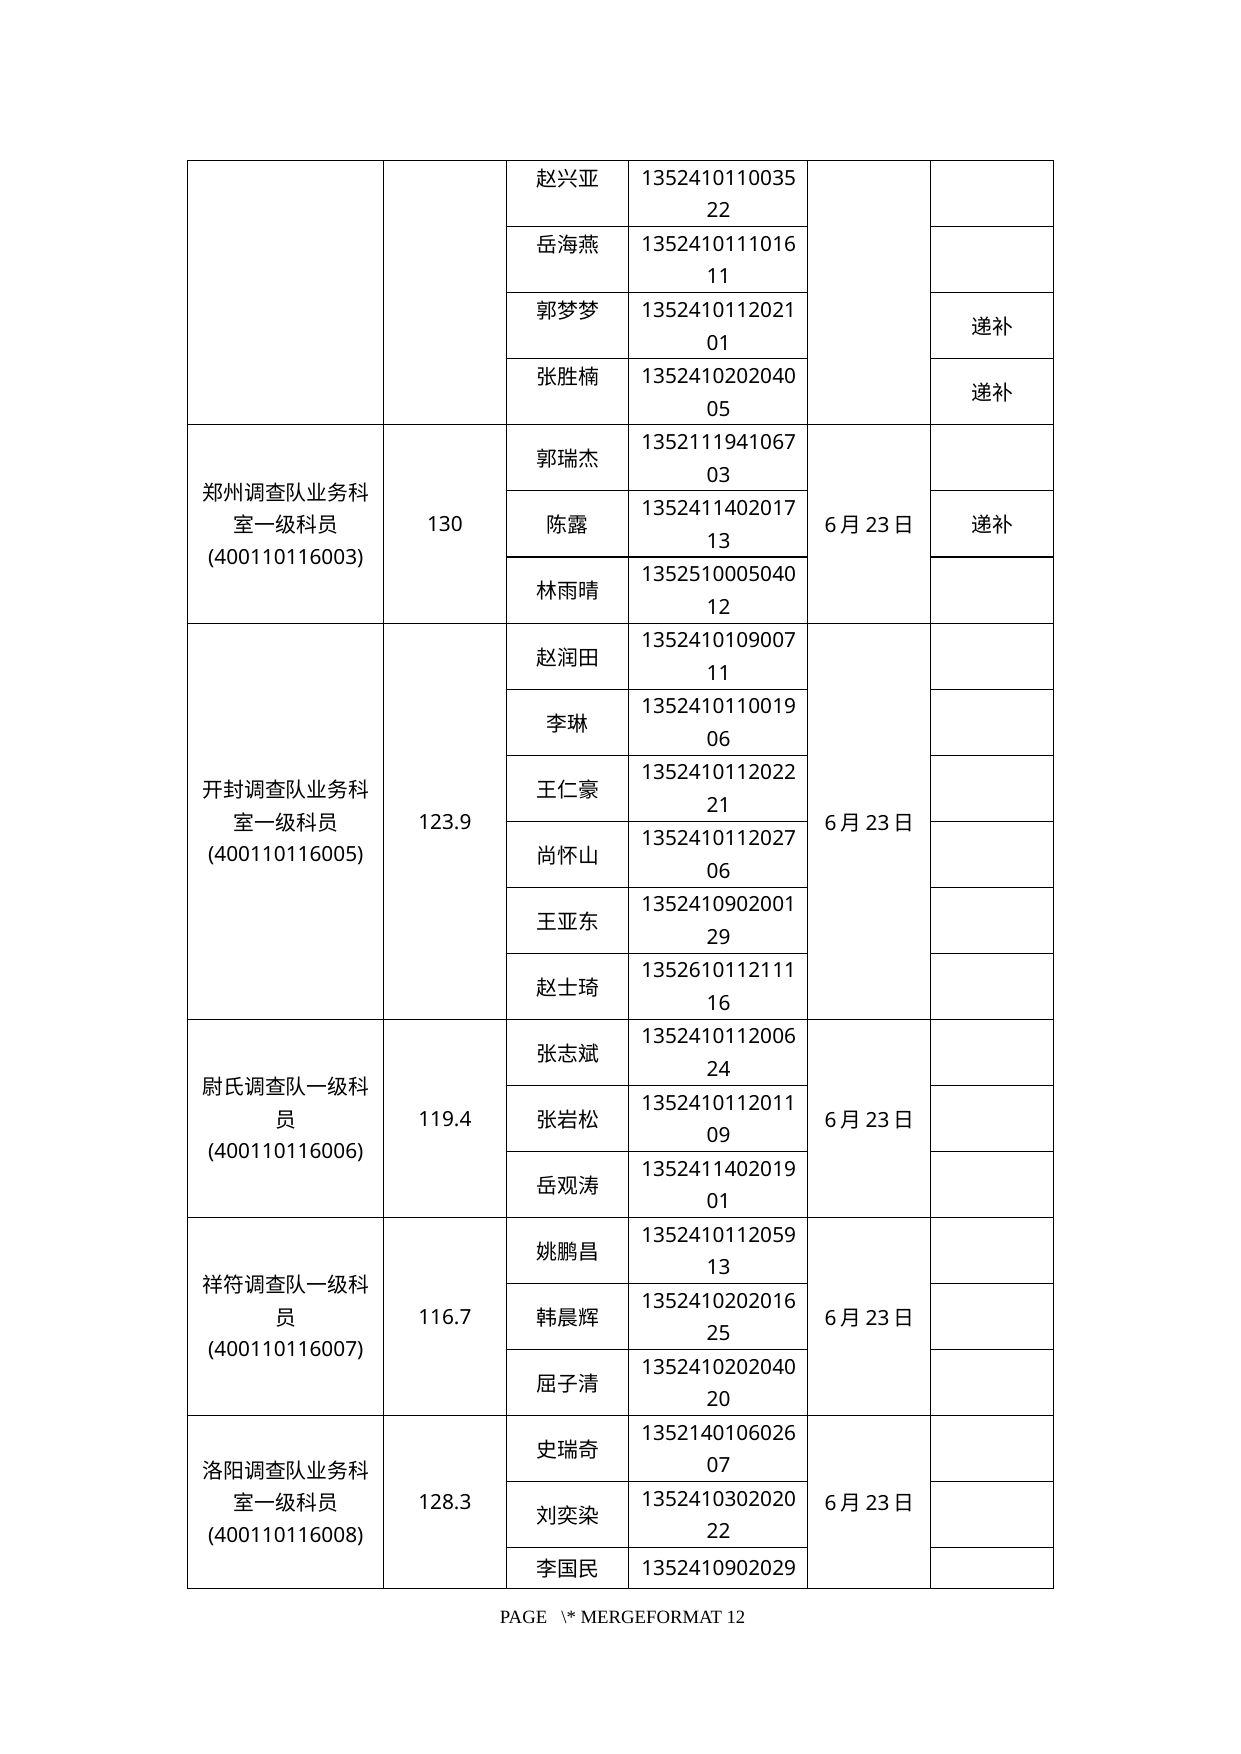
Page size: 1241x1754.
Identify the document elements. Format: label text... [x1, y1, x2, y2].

table_cell 张岩松 [507, 1086, 628, 1151]
table_cell 陈露 [507, 491, 628, 556]
table_cell 135241011202706 [629, 822, 807, 887]
table_cell [931, 756, 1053, 821]
table_cell 6月23日 [808, 1416, 930, 1588]
table_cell 开封调查队业务科室一级科员(400110116005) [188, 624, 383, 1019]
table_cell 张志斌 [507, 1020, 628, 1085]
table_cell [931, 558, 1053, 622]
table_cell 135241140201713 [629, 491, 807, 556]
table_cell [931, 1152, 1053, 1217]
table_cell 123.9 [384, 624, 506, 1019]
table_cell 135241140201901 [629, 1152, 807, 1217]
table_cell 135241011202221 [629, 756, 807, 821]
table_cell 6月23日 [808, 1020, 930, 1217]
table_cell [931, 161, 1053, 226]
table_cell 洛阳调查队业务科室一级科员(400110116008) [188, 1416, 383, 1588]
table_cell 6月23日 [808, 624, 930, 1019]
table_cell [931, 888, 1053, 953]
table_cell 郭瑞杰 [507, 425, 628, 490]
table_cell [931, 1548, 1053, 1588]
table_cell 赵兴亚 [507, 161, 628, 226]
table_cell 尚怀山 [507, 822, 628, 887]
table_cell 116.7 [384, 1218, 506, 1415]
table_cell 韩晨辉 [507, 1284, 628, 1349]
table_cell 135211194106703 [629, 425, 807, 490]
table_cell 135241020201625 [629, 1284, 807, 1349]
table_cell 135241011003522 [629, 161, 807, 226]
table_cell 林雨晴 [507, 558, 628, 622]
table_cell 135241020204005 [629, 359, 807, 424]
table_cell 130 [384, 425, 506, 622]
table_cell [931, 425, 1053, 490]
table_cell 135241011202101 [629, 293, 807, 358]
table_cell [931, 1416, 1053, 1481]
table_cell [931, 1284, 1053, 1349]
table_cell [931, 624, 1053, 688]
table_cell 祥符调查队一级科员(400110116007) [188, 1218, 383, 1415]
table_cell 李国民 [507, 1548, 628, 1588]
table_cell 岳观涛 [507, 1152, 628, 1217]
table_cell 135241011101611 [629, 227, 807, 292]
table_cell 6月23日 [808, 425, 930, 622]
table_cell 119.4 [384, 1020, 506, 1217]
table_cell [931, 1482, 1053, 1547]
table_cell 135241011200624 [629, 1020, 807, 1085]
table_cell 135241020204020 [629, 1350, 807, 1415]
table_cell 135241090202928 [629, 1548, 807, 1588]
table_cell 135241011201109 [629, 1086, 807, 1151]
table_cell [931, 1218, 1053, 1283]
table_cell 135241090200129 [629, 888, 807, 953]
table_cell 史瑞奇 [507, 1416, 628, 1481]
table_cell 岳海燕 [507, 227, 628, 292]
table_cell 赵士琦 [507, 954, 628, 1019]
table_cell 递补 [931, 491, 1053, 556]
table_cell [931, 1020, 1053, 1085]
table_cell 递补 [931, 359, 1053, 424]
table_cell 郭梦梦 [507, 293, 628, 358]
table_cell 135241030202022 [629, 1482, 807, 1547]
table_cell 王仁豪 [507, 756, 628, 821]
table_cell 张胜楠 [507, 359, 628, 424]
table_cell 王亚东 [507, 888, 628, 953]
table_cell 128.3 [384, 1416, 506, 1588]
table_cell 135261011211116 [629, 954, 807, 1019]
table_cell [931, 1350, 1053, 1415]
table_cell [931, 822, 1053, 887]
table_cell 尉氏调查队一级科员(400110116006) [188, 1020, 383, 1217]
table_cell 135241011001906 [629, 690, 807, 754]
table_cell 6月23日 [808, 1218, 930, 1415]
table_cell 递补 [931, 293, 1053, 358]
table_cell 李琳 [507, 690, 628, 754]
table_cell 屈子清 [507, 1350, 628, 1415]
table_cell 赵润田 [507, 624, 628, 688]
table_cell [931, 1086, 1053, 1151]
table_cell [931, 954, 1053, 1019]
table_cell 135241010900711 [629, 624, 807, 688]
table_cell [931, 690, 1053, 754]
table_cell 135214010602607 [629, 1416, 807, 1481]
table_cell 姚鹏昌 [507, 1218, 628, 1283]
table_cell 135251000504012 [629, 558, 807, 622]
table_cell 郑州调查队业务科室一级科员(400110116003) [188, 425, 383, 622]
table_cell 135241011205913 [629, 1218, 807, 1283]
table_cell [931, 227, 1053, 292]
table_cell 刘奕染 [507, 1482, 628, 1547]
